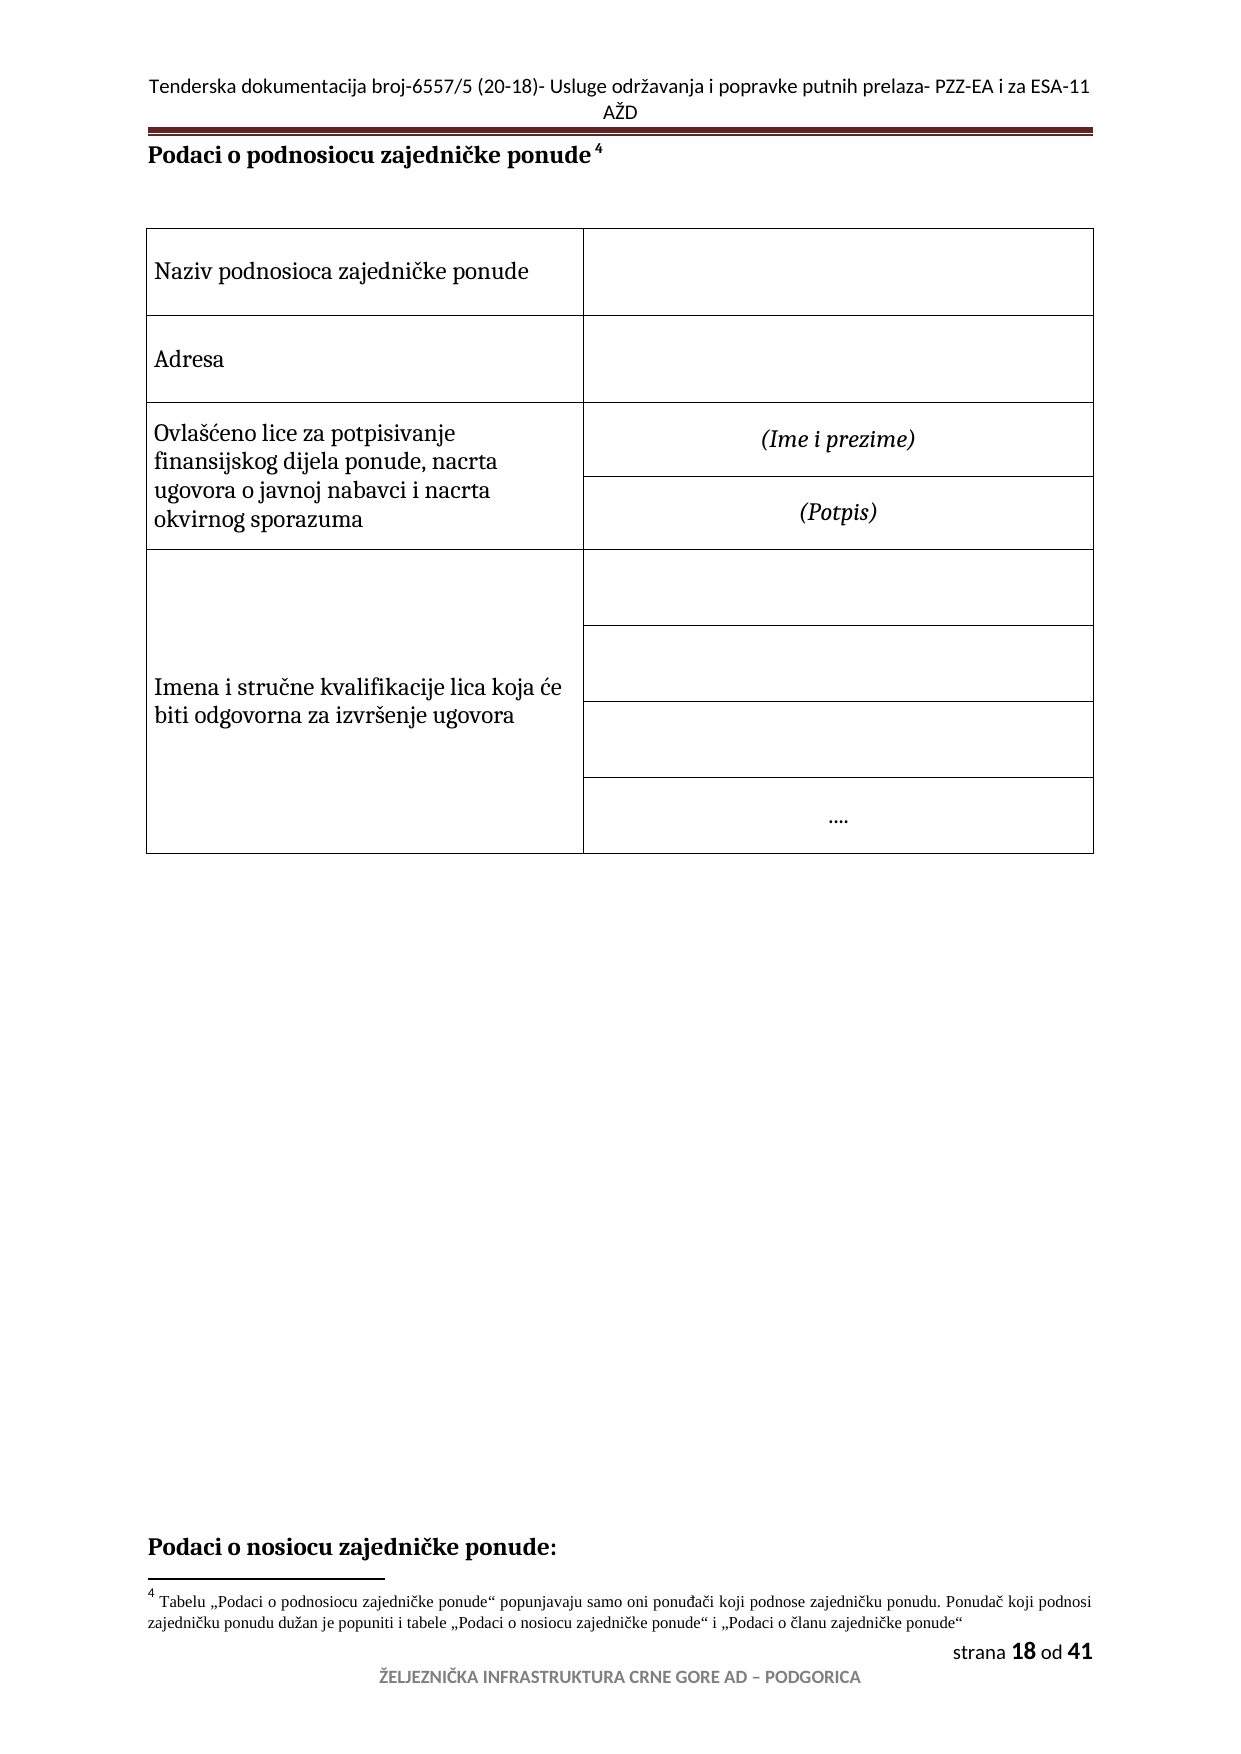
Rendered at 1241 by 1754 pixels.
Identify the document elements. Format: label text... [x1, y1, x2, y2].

table_cell Imena i stručne kvalifikacije lica koja će biti odgovorna za izvršenje ugovora [147, 550, 583, 853]
table_header Naziv podnosioca zajedničke ponude [147, 229, 583, 315]
table_cell [584, 626, 1093, 701]
text Podaci o podnosiocu zajedničke ponude [148, 141, 1093, 169]
table_cell Adresa [147, 316, 583, 402]
text Podaci o nosiocu zajedničke ponude: [148, 1533, 1093, 1562]
table_header [584, 229, 1093, 315]
table_cell [584, 550, 1093, 625]
table_cell (Ime i prezime) [584, 403, 1093, 476]
table_cell [584, 702, 1093, 777]
table_cell (Potpis) [584, 477, 1093, 549]
table_cell Ovlašćeno lice za potpisivanje finansijskog dijela ponude, nacrta ugovora o javnoj nabavci i nacrta okvirnog sporazuma [147, 403, 583, 549]
table_cell .... [584, 778, 1093, 853]
table_cell [584, 316, 1093, 402]
